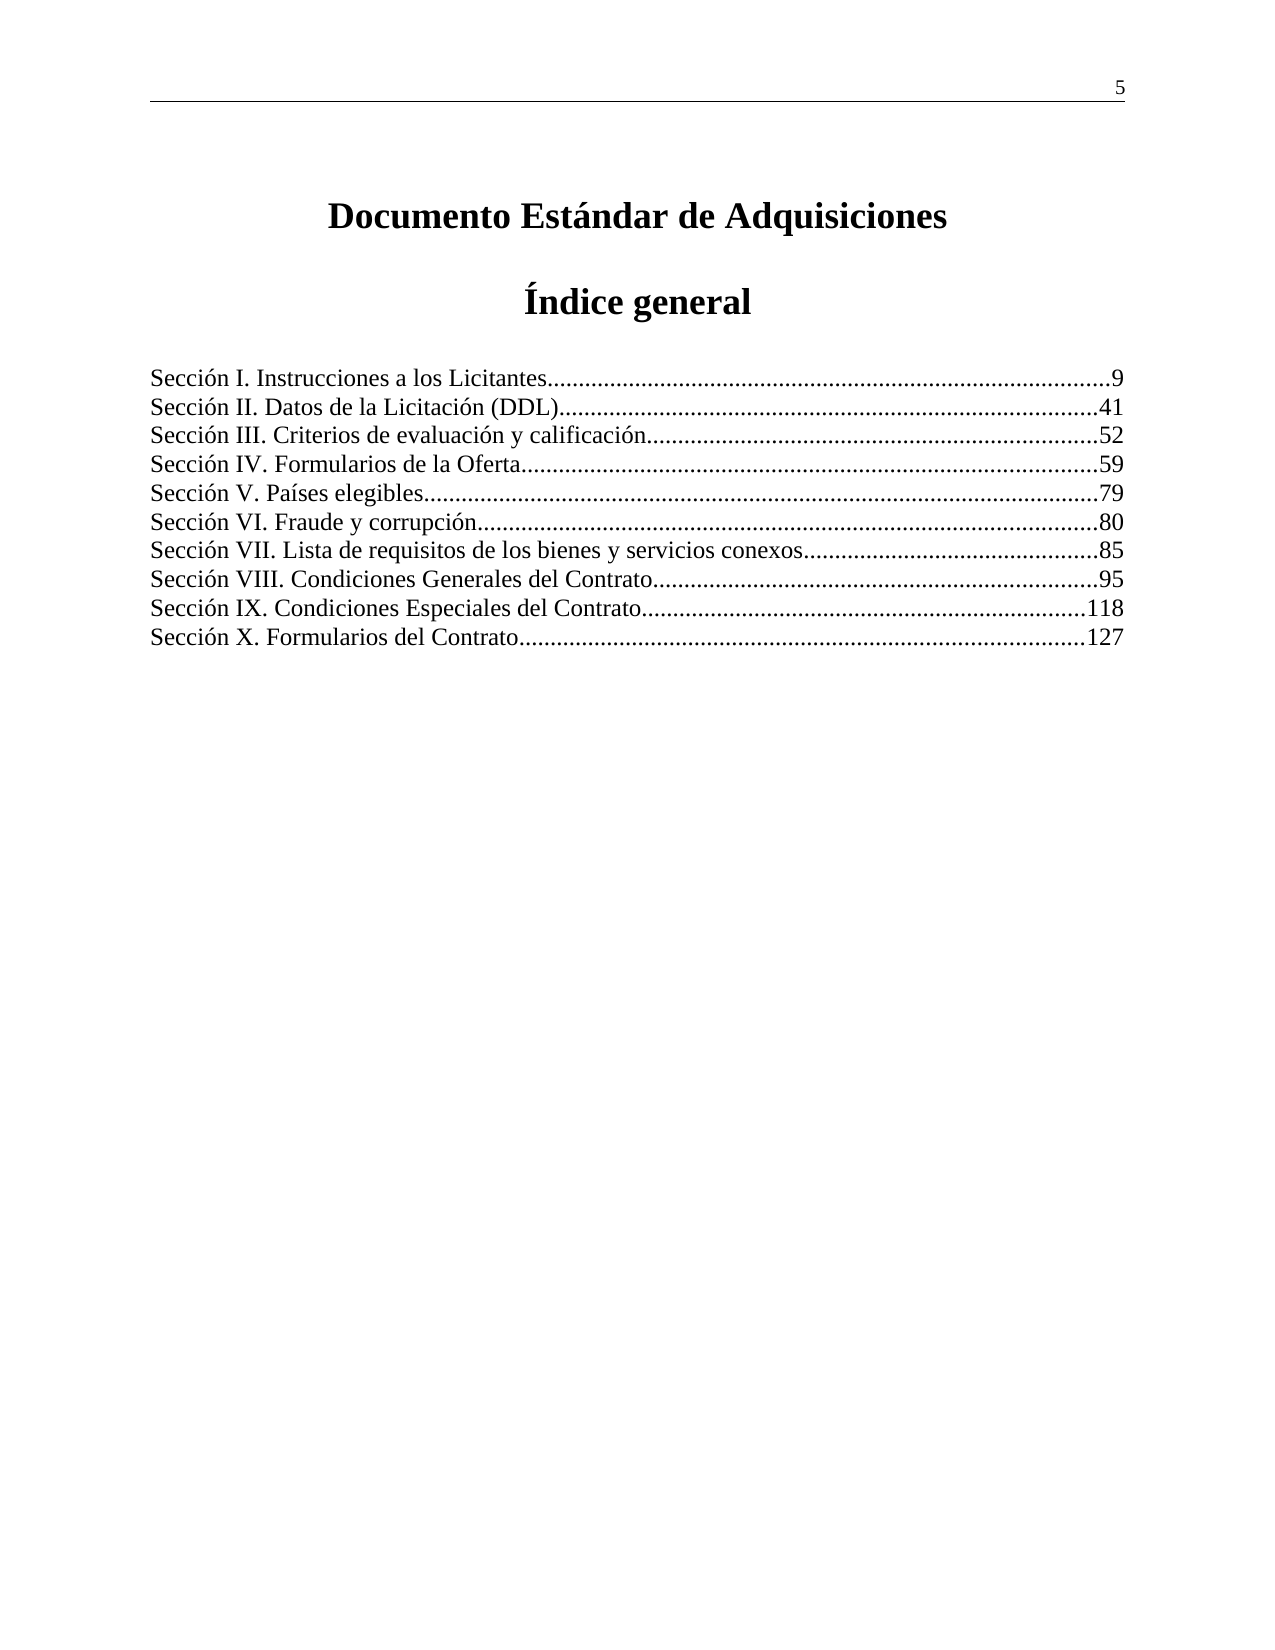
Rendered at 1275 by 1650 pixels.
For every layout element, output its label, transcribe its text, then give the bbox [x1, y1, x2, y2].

text Sección I. Instrucciones a los Licitantes 9 [150, 363, 1125, 392]
text Documento Estándar de Adquisiciones [150, 193, 1125, 236]
text Sección III. Criterios de evaluación y calificación 52 [150, 421, 1125, 449]
text Sección IV. Formularios de la Oferta 59 [150, 449, 1125, 478]
text Sección VII. Lista de requisitos de los bienes y servicios conexos 85 [150, 536, 1125, 564]
text Sección V. Países elegibles 79 [150, 478, 1125, 507]
text Sección II. Datos de la Licitación (DDL) 41 [150, 392, 1125, 421]
text Sección IX. Condiciones Especiales del Contrato 118 [150, 593, 1125, 622]
text Sección VI. Fraude y corrupción 80 [150, 507, 1125, 536]
text Sección X. Formularios del Contrato 127 [150, 622, 1125, 651]
text Índice general [150, 279, 1125, 322]
text Sección VIII. Condiciones Generales del Contrato 95 [150, 564, 1125, 593]
